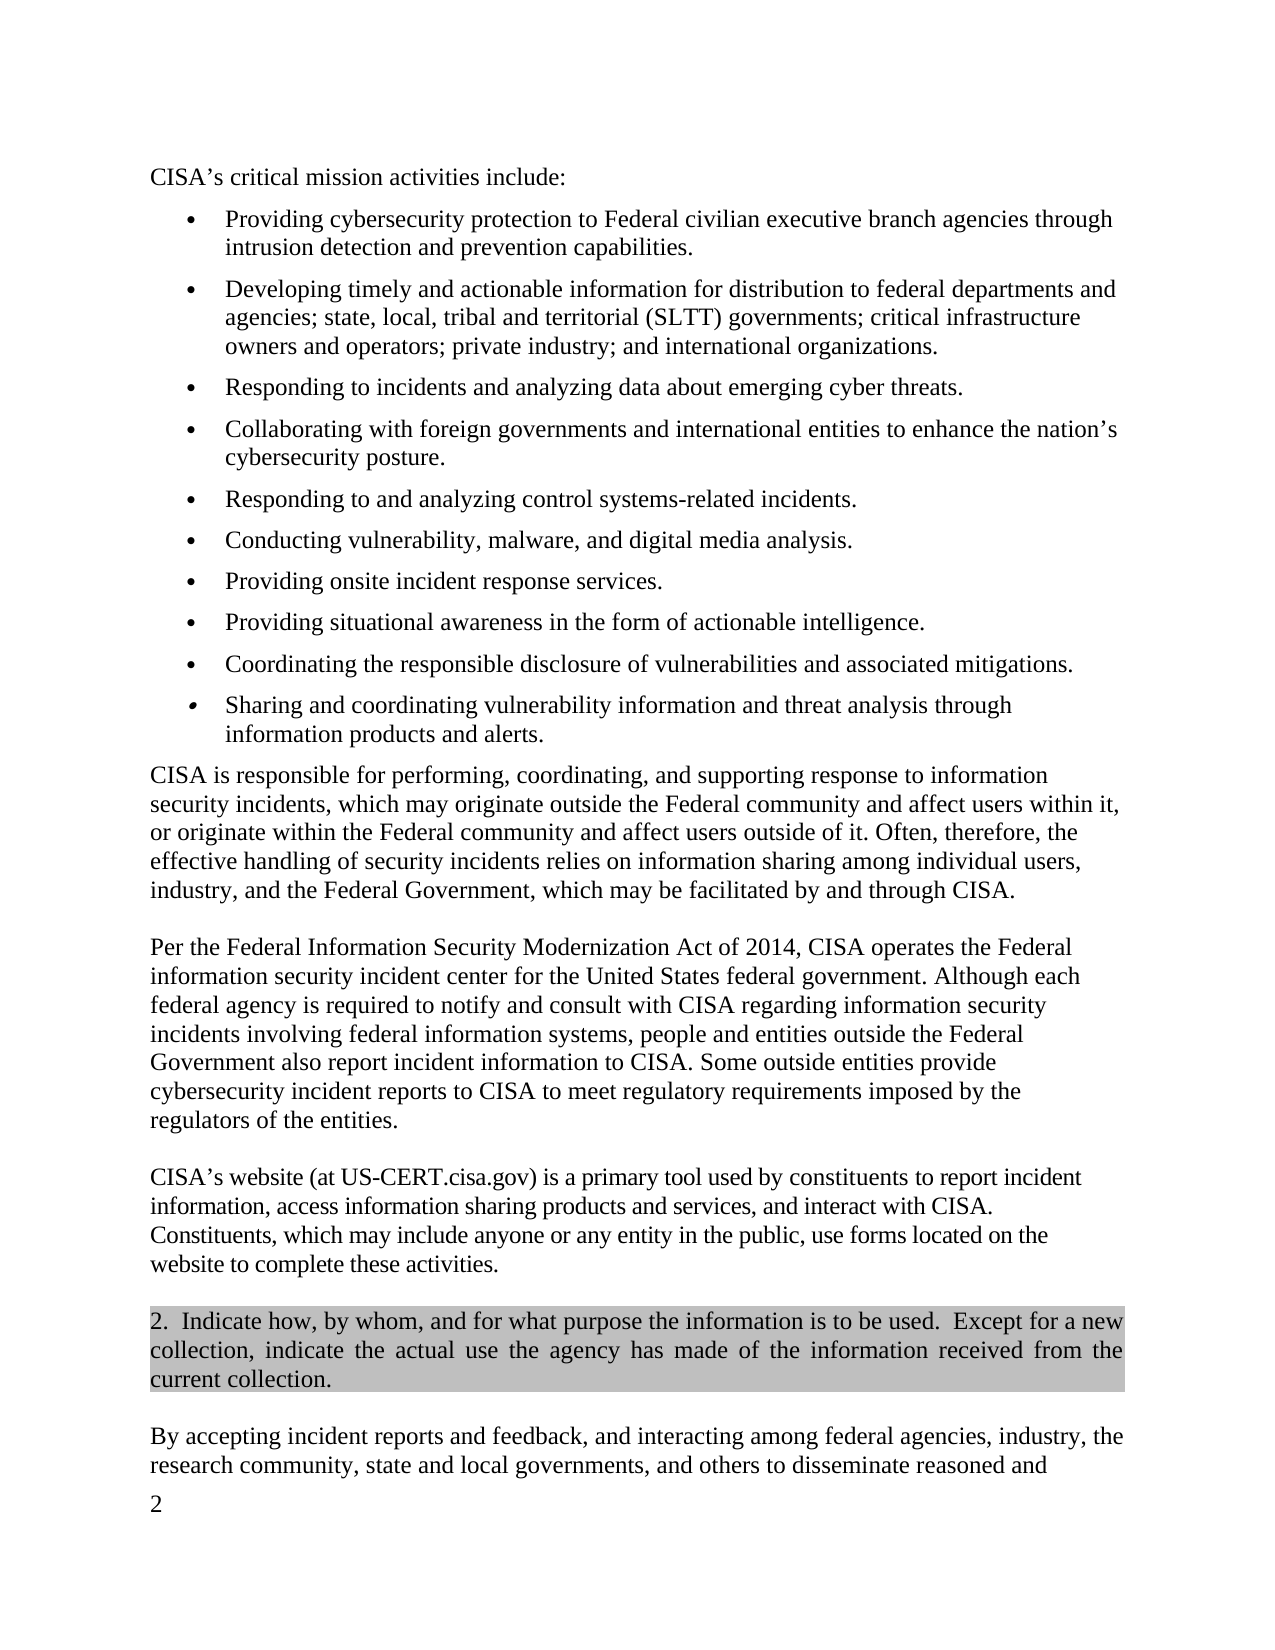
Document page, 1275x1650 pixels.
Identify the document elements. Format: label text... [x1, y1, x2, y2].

list Conducting vulnerability, malware, and digital media analysis. [187, 525, 1125, 554]
list Responding to incidents and analyzing data about emerging cyber threats. [187, 372, 1125, 401]
list Collaborating with foreign governments and international entities to enhance the nation’s cybersecurity posture. [187, 414, 1125, 471]
text CISA’s critical mission activities include: [150, 162, 1125, 191]
text CISA’s website (at US-CERT.cisa.gov) is a primary tool used by constituents to report incident information, access information sharing products and services, and interact with CISA. Constituents, which may include anyone or any entity in the public, use forms located on the website to complete these activities. [150, 1162, 1125, 1277]
list Developing timely and actionable information for distribution to federal departments and agencies; state, local, tribal and territorial (SLTT) governments; critical infrastructure owners and operators; private industry; and international organizations. [187, 274, 1125, 360]
list Sharing and coordinating vulnerability information and threat analysis through information products and alerts. [187, 690, 1125, 747]
list Responding to and analyzing control systems-related incidents. [187, 484, 1125, 512]
list Coordinating the responsible disclosure of vulnerabilities and associated mitigations. [187, 649, 1125, 677]
list Providing cybersecurity protection to Federal civilian executive branch agencies through intrusion detection and prevention capabilities. [187, 204, 1125, 261]
text 2. Indicate how, by whom, and for what purpose the information is to be used. Except for a new collection, indicate the actual use the agency has made of the information received from the current collection. [150, 1306, 1125, 1392]
text Per the Federal Information Security Modernization Act of 2014, CISA operates the Federal information security incident center for the United States federal government. Although each federal agency is required to notify and consult with CISA regarding information security incidents involving federal information systems, people and entities outside the Federal Government also report incident information to CISA. Some outside entities provide cybersecurity incident reports to CISA to meet regulatory requirements imposed by the regulators of the entities. [150, 932, 1125, 1134]
list Providing situational awareness in the form of actionable intelligence. [187, 607, 1125, 636]
text CISA is responsible for performing, coordinating, and supporting response to information security incidents, which may originate outside the Federal community and affect users within it, or originate within the Federal community and affect users outside of it. Often, therefore, the effective handling of security incidents relies on information sharing among individual users, industry, and the Federal Government, which may be facilitated by and through CISA. [150, 760, 1125, 904]
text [150, 1421, 1125, 1479]
list Providing onsite incident response services. [187, 566, 1125, 595]
